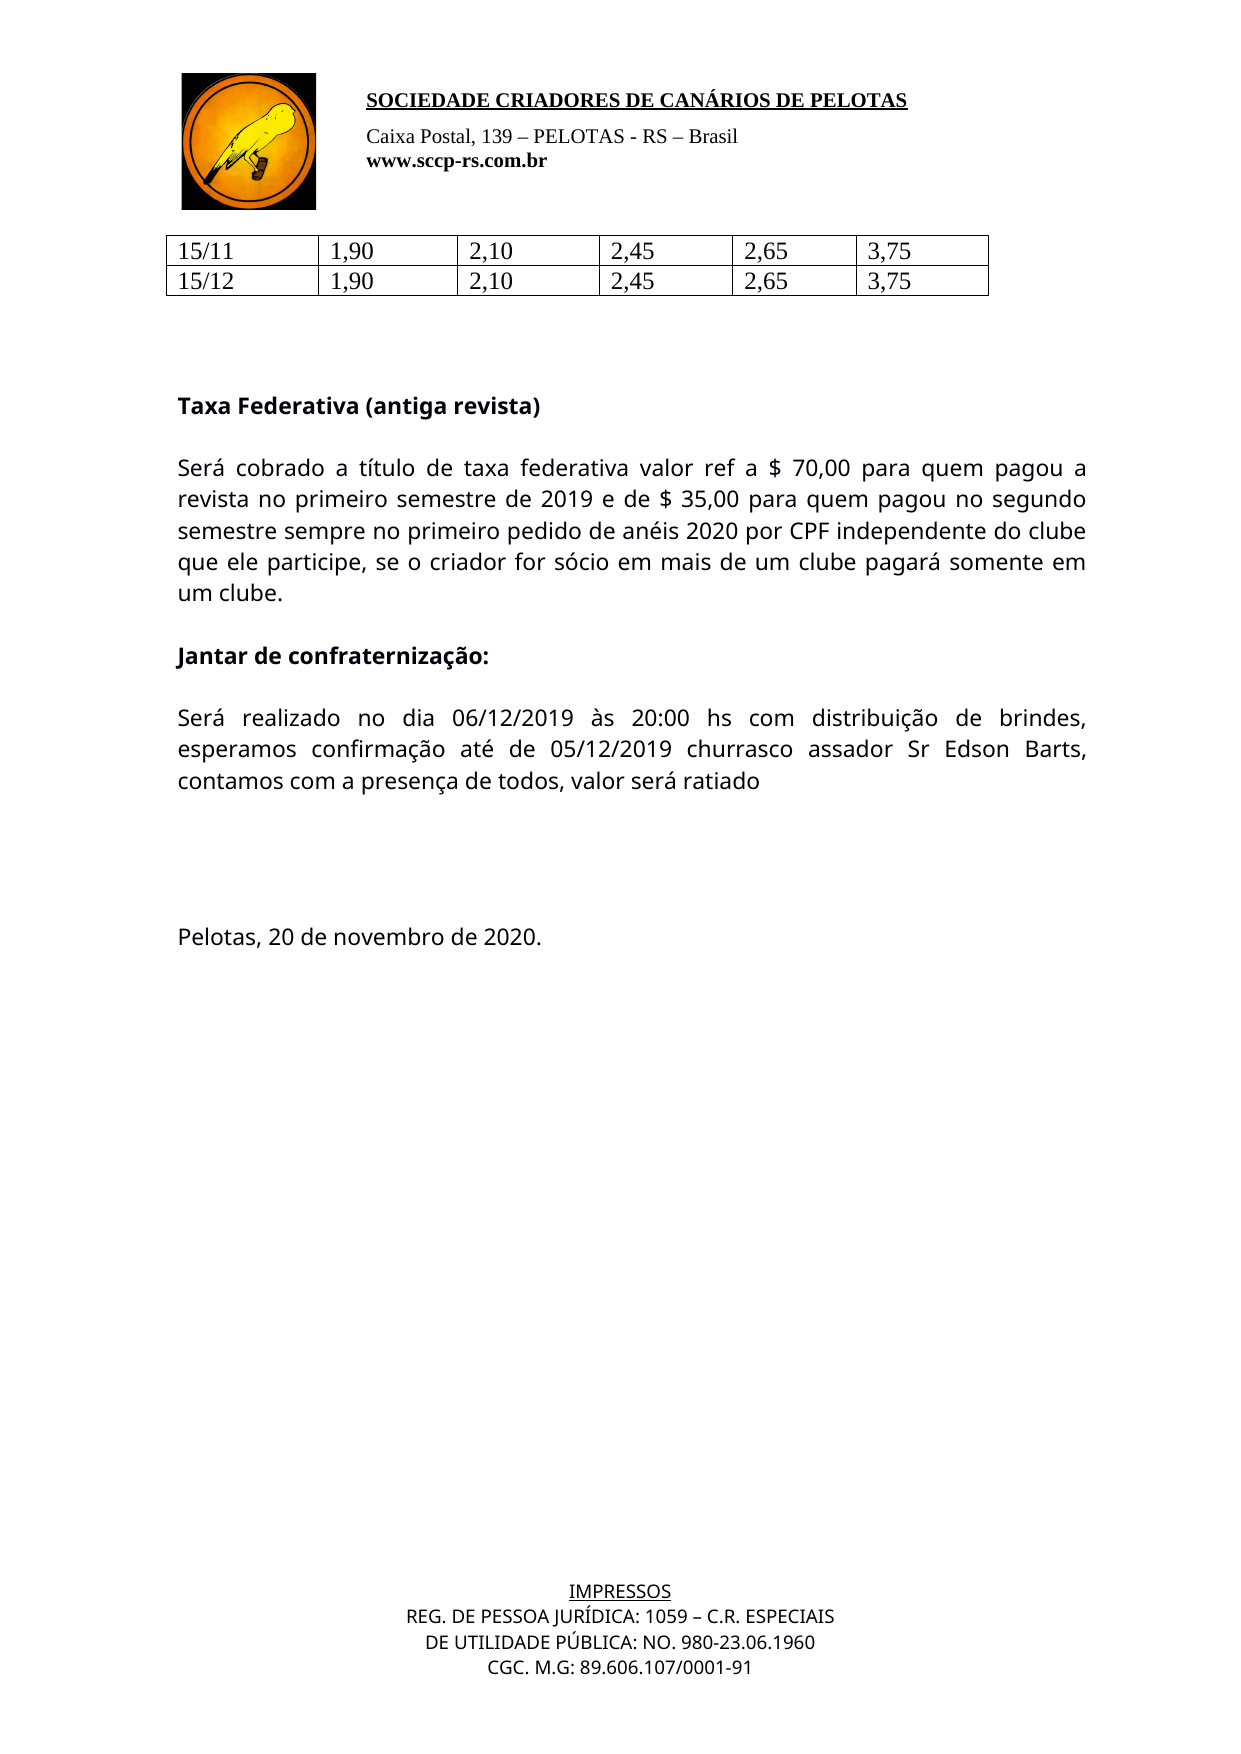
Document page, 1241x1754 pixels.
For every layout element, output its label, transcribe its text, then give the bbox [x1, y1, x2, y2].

table_cell 1,90 [319, 266, 457, 295]
table_cell 3,75 [857, 236, 988, 265]
text Taxa Federativa (antiga revista) [177, 389, 1088, 421]
table_cell 2,10 [458, 236, 599, 265]
text Será realizado no dia 06/12/2019 às 20:00 hs com distribuição de brindes, esperamos confirmação até de 05/12/2019 churrasco assador Sr Edson Barts, contamos com a presença de todos, valor será ratiado [177, 702, 1088, 796]
table_cell 2,45 [600, 236, 732, 265]
table_cell 15/11 [167, 236, 318, 265]
text Será cobrado a título de taxa federativa valor ref a $ 70,00 para quem pagou a revista no primeiro semestre de 2019 e de $ 35,00 para quem pagou no segundo semestre sempre no primeiro pedido de anéis 2020 por CPF independente do clube que ele participe, se o criador for sócio em mais de um clube pagará somente em um clube. [177, 452, 1088, 608]
table_cell 2,65 [733, 266, 856, 295]
table_cell 2,10 [458, 266, 599, 295]
table_cell 15/12 [167, 266, 318, 295]
table_cell 1,90 [319, 236, 457, 265]
picture [181, 73, 317, 210]
table_cell 2,65 [733, 236, 856, 265]
table_cell 3,75 [857, 266, 988, 295]
text Pelotas, 20 de novembro de 2020. [177, 921, 1063, 952]
table_cell 2,45 [600, 266, 732, 295]
text Jantar de confraternização: [177, 639, 1088, 671]
